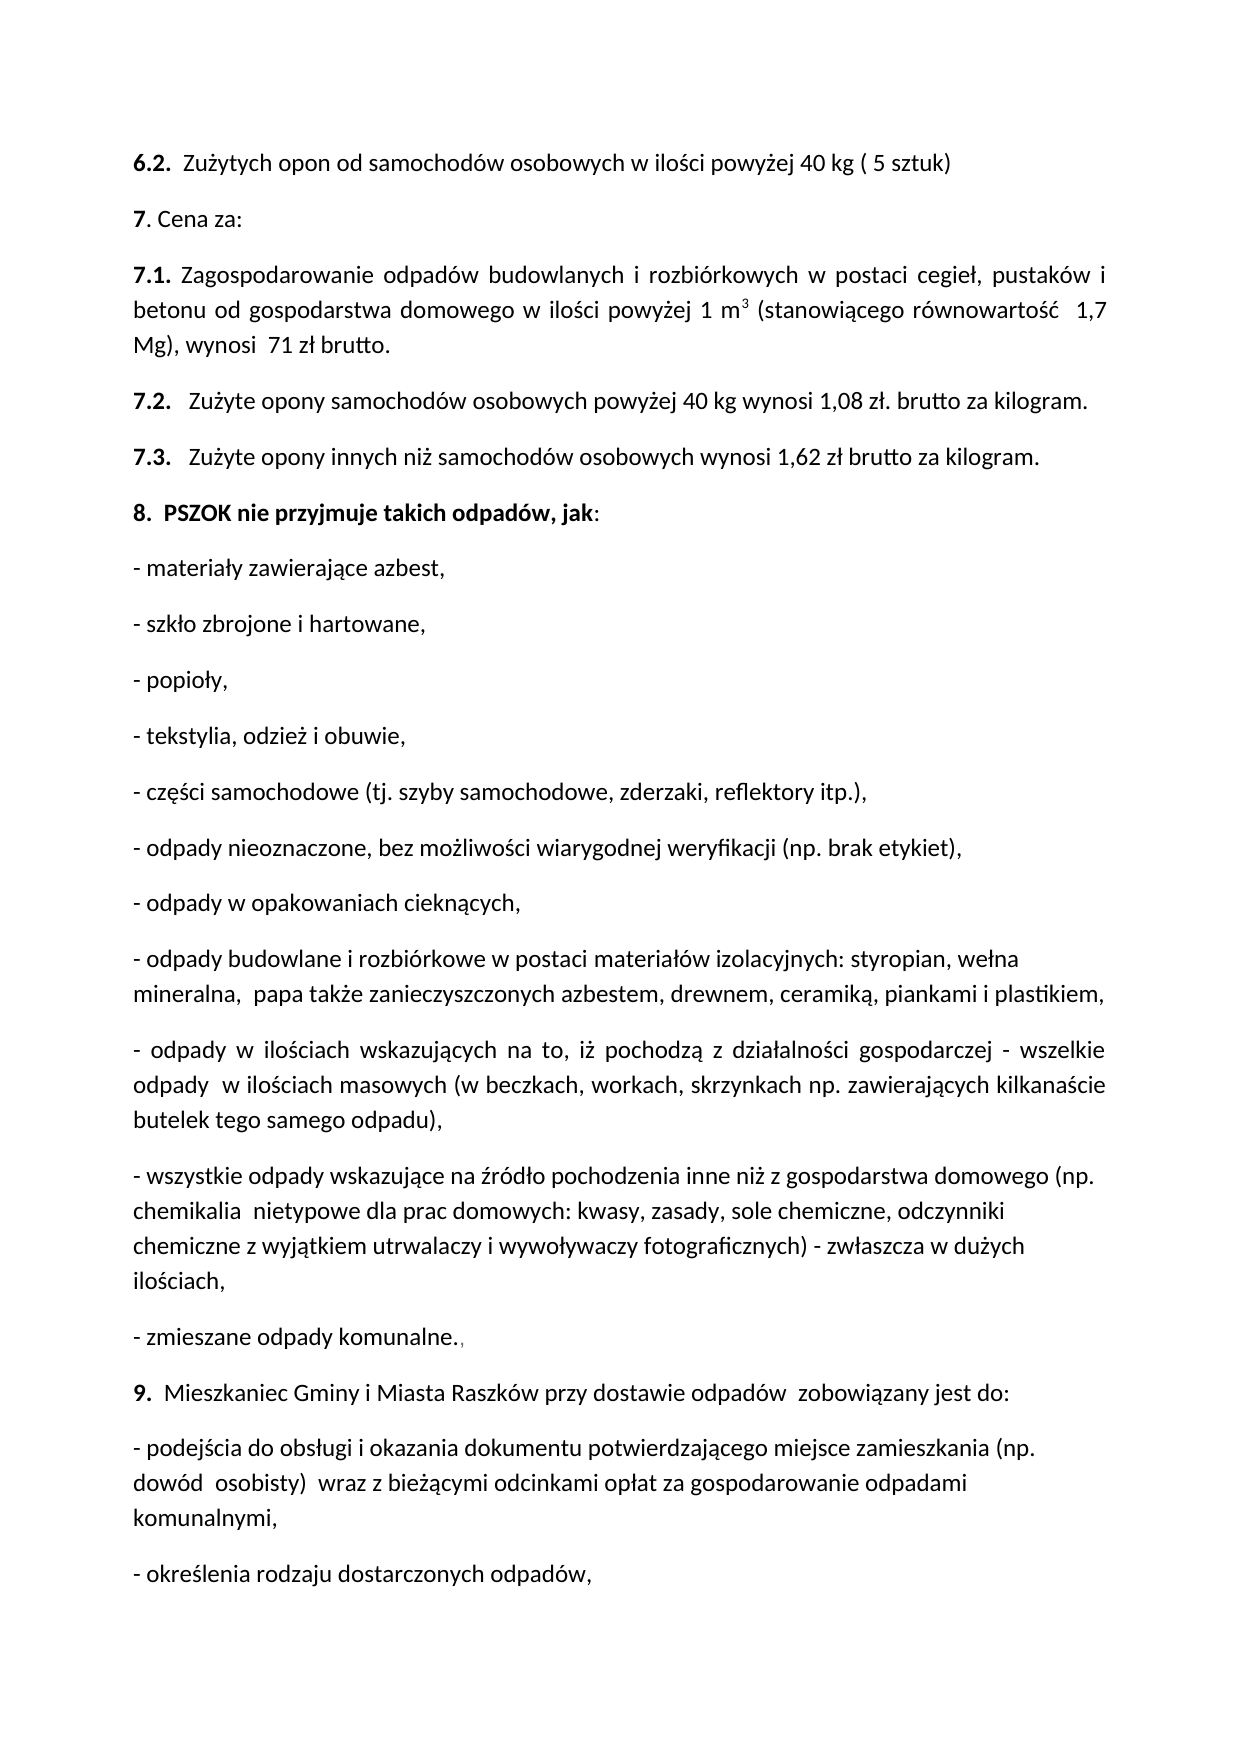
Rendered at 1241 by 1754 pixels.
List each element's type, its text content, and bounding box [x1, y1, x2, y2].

text - zmieszane odpady komunalne., [133, 1321, 1107, 1351]
text - odpady nieoznaczone, bez możliwości wiarygodnej weryfikacji (np. brak etykiet), [133, 832, 1107, 862]
text - popioły, [133, 664, 1107, 695]
text - tekstylia, odzież i obuwie, [133, 720, 1107, 751]
text - materiały zawierające azbest, [133, 553, 1107, 583]
text - podejścia do obsługi i okazania dokumentu potwierdzającego miejsce zamieszkania (np. dowód osobisty) wraz z bieżącymi odcinkami opłat za gospodarowanie odpadami komunalnymi, [133, 1433, 1107, 1533]
text - odpady w opakowaniach cieknących, [133, 888, 1107, 918]
text - szkło zbrojone i hartowane, [133, 608, 1107, 639]
text 7.2. Zużyte opony samochodów osobowych powyżej 40 kg wynosi 1,08 zł. brutto za kilogram. [133, 385, 1107, 416]
text - określenia rodzaju dostarczonych odpadów, [133, 1558, 1107, 1589]
text 7.3. Zużyte opony innych niż samochodów osobowych wynosi 1,62 zł brutto za kilogram. [133, 441, 1107, 471]
text 7.1. Zagospodarowanie odpadów budowlanych i rozbiórkowych w postaci cegieł, pustaków i betonu od gospodarstwa domowego w ilości powyżej 1 m3 (stanowiącego równowartość 1,7 Mg), wynosi 71 zł brutto. [133, 259, 1107, 360]
text - części samochodowe (tj. szyby samochodowe, zderzaki, reflektory itp.), [133, 776, 1107, 806]
text - odpady w ilościach wskazujących na to, iż pochodzą z działalności gospodarczej - wszelkie odpady w ilościach masowych (w beczkach, workach, skrzynkach np. zawierających kilkanaście butelek tego samego odpadu), [133, 1034, 1107, 1135]
text - odpady budowlane i rozbiórkowe w postaci materiałów izolacyjnych: styropian, wełna mineralna, papa także zanieczyszczonych azbestem, drewnem, ceramiką, piankami i plastikiem, [133, 943, 1107, 1009]
text 9. Mieszkaniec Gminy i Miasta Raszków przy dostawie odpadów zobowiązany jest do: [133, 1377, 1107, 1407]
text - wszystkie odpady wskazujące na źródło pochodzenia inne niż z gospodarstwa domowego (np. chemikalia nietypowe dla prac domowych: kwasy, zasady, sole chemiczne, odczynniki chemiczne z wyjątkiem utrwalaczy i wywoływaczy fotograficznych) - zwłaszcza w dużych ilościach, [133, 1160, 1107, 1296]
text 6.2. Zużytych opon od samochodów osobowych w ilości powyżej 40 kg ( 5 sztuk) [133, 148, 1107, 178]
text 7. Cena za: [133, 203, 1107, 234]
text 8. PSZOK nie przyjmuje takich odpadów, jak: [133, 497, 1107, 527]
